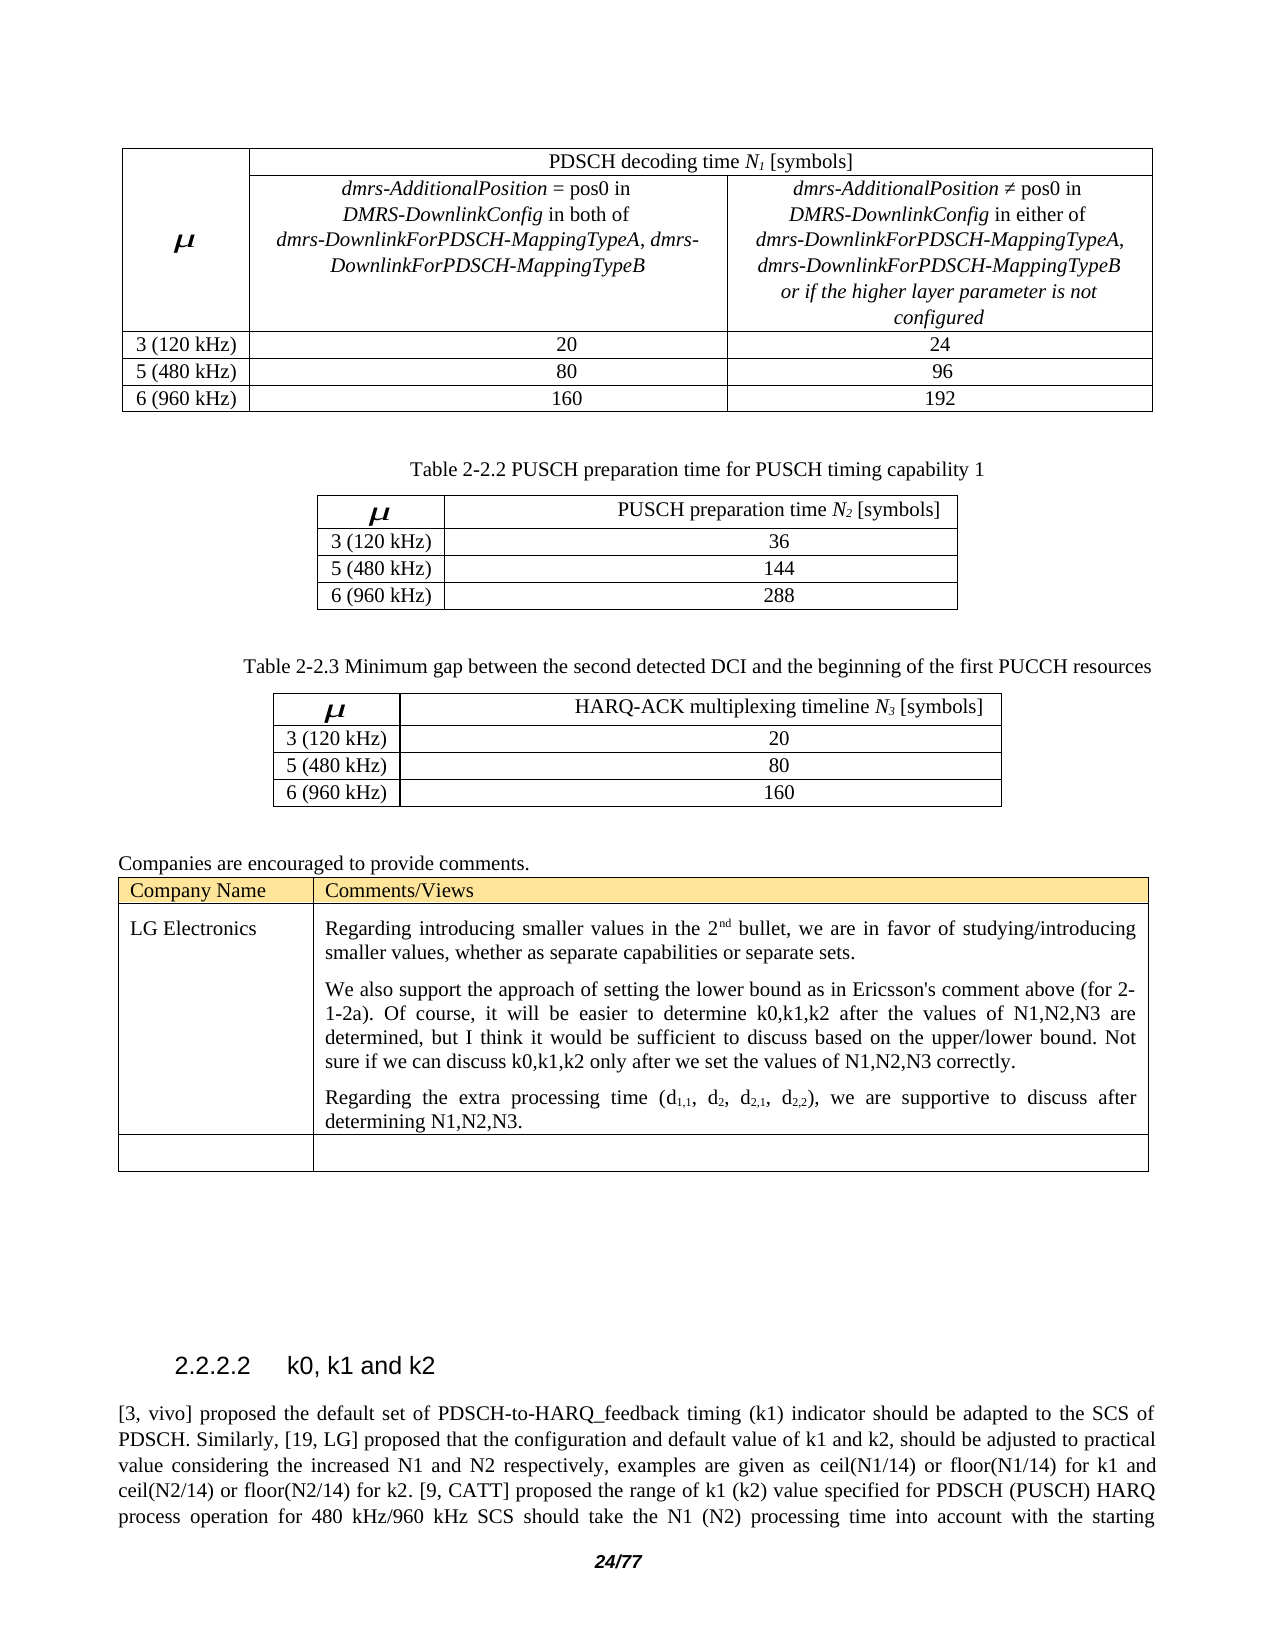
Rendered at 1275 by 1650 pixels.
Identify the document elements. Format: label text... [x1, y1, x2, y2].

table_header PUSCH preparation time N2 [symbols] [445, 496, 957, 528]
table_cell 3 (120 kHz) [123, 332, 249, 358]
table_cell 3 (120 kHz) [318, 529, 444, 555]
table_cell dmrs-AdditionalPosition ≠ pos0 in DMRS-DownlinkConfig in either of dmrs-DownlinkForPDSCH-MappingTypeA, dmrs-DownlinkForPDSCH-MappingTypeB or if the higher layer parameter is not configured [728, 176, 1152, 331]
table_cell 5 (480 kHz) [123, 359, 249, 384]
table_cell 288 [445, 583, 957, 608]
table_header [274, 694, 399, 725]
text Companies are encouraged to provide comments. [118, 851, 1157, 875]
table_cell 5 (480 kHz) [318, 556, 444, 582]
table_cell 80 [250, 359, 727, 384]
table_cell 6 (960 kHz) [318, 583, 444, 608]
table_cell 160 [401, 780, 1001, 806]
table_header [318, 496, 444, 528]
table_header PDSCH decoding time N1 [symbols] [250, 149, 1152, 174]
table_cell 144 [445, 556, 957, 582]
table_cell dmrs-AdditionalPosition = pos0 in DMRS-DownlinkConfig in both of dmrs-DownlinkForPDSCH-MappingTypeA, dmrs-DownlinkForPDSCH-MappingTypeB [250, 176, 727, 331]
table_cell Regarding introducing smaller values in the 2nd bullet, we are in favor of studying/introducing smaller values, whether as separate capabilities or separate sets. We also support the approach of setting the lower bound as in Ericsson's comment above (for 2-1-2a). Of course, it will be easier to determine k0,k1,k2 after the values of N1,N2,N3 are determined, but I think it would be sufficient to discuss based on the upper/lower bound. Not sure if we can discuss k0,k1,k2 only after we set the values of N1,N2,N3 correctly. Regarding the extra processing time (d1,1, d2, d2,1, d2,2), we are supportive to discuss after determining N1,N2,N3. [314, 904, 1148, 1133]
table_cell 36 [445, 529, 957, 555]
table_header [123, 149, 249, 331]
table_cell 24 [728, 332, 1152, 358]
subtitle k0, k1 and k2 [174, 1351, 1157, 1379]
table_cell 5 (480 kHz) [274, 753, 399, 779]
text Table 2-2.2 PUSCH preparation time for PUSCH timing capability 1 [215, 457, 1157, 481]
table_cell [119, 1135, 313, 1171]
table_header Company Name [119, 878, 313, 902]
table_cell 20 [401, 726, 1001, 752]
text Table 2-2.3 Minimum gap between the second detected DCI and the beginning of the first PUCCH resources [215, 654, 1157, 678]
table_cell 6 (960 kHz) [123, 386, 249, 411]
table_cell 6 (960 kHz) [274, 780, 399, 806]
table_header Comments/Views [314, 878, 1148, 902]
table_header HARQ-ACK multiplexing timeline N3 [symbols] [401, 694, 1001, 725]
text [118, 1401, 1157, 1528]
table_cell 20 [250, 332, 727, 358]
table_cell 160 [250, 386, 727, 411]
table_cell 192 [728, 386, 1152, 411]
table_cell LG Electronics [119, 904, 313, 1133]
table_cell [314, 1135, 1148, 1171]
table_cell 96 [728, 359, 1152, 384]
table_cell 80 [401, 753, 1001, 779]
table_cell 3 (120 kHz) [274, 726, 399, 752]
